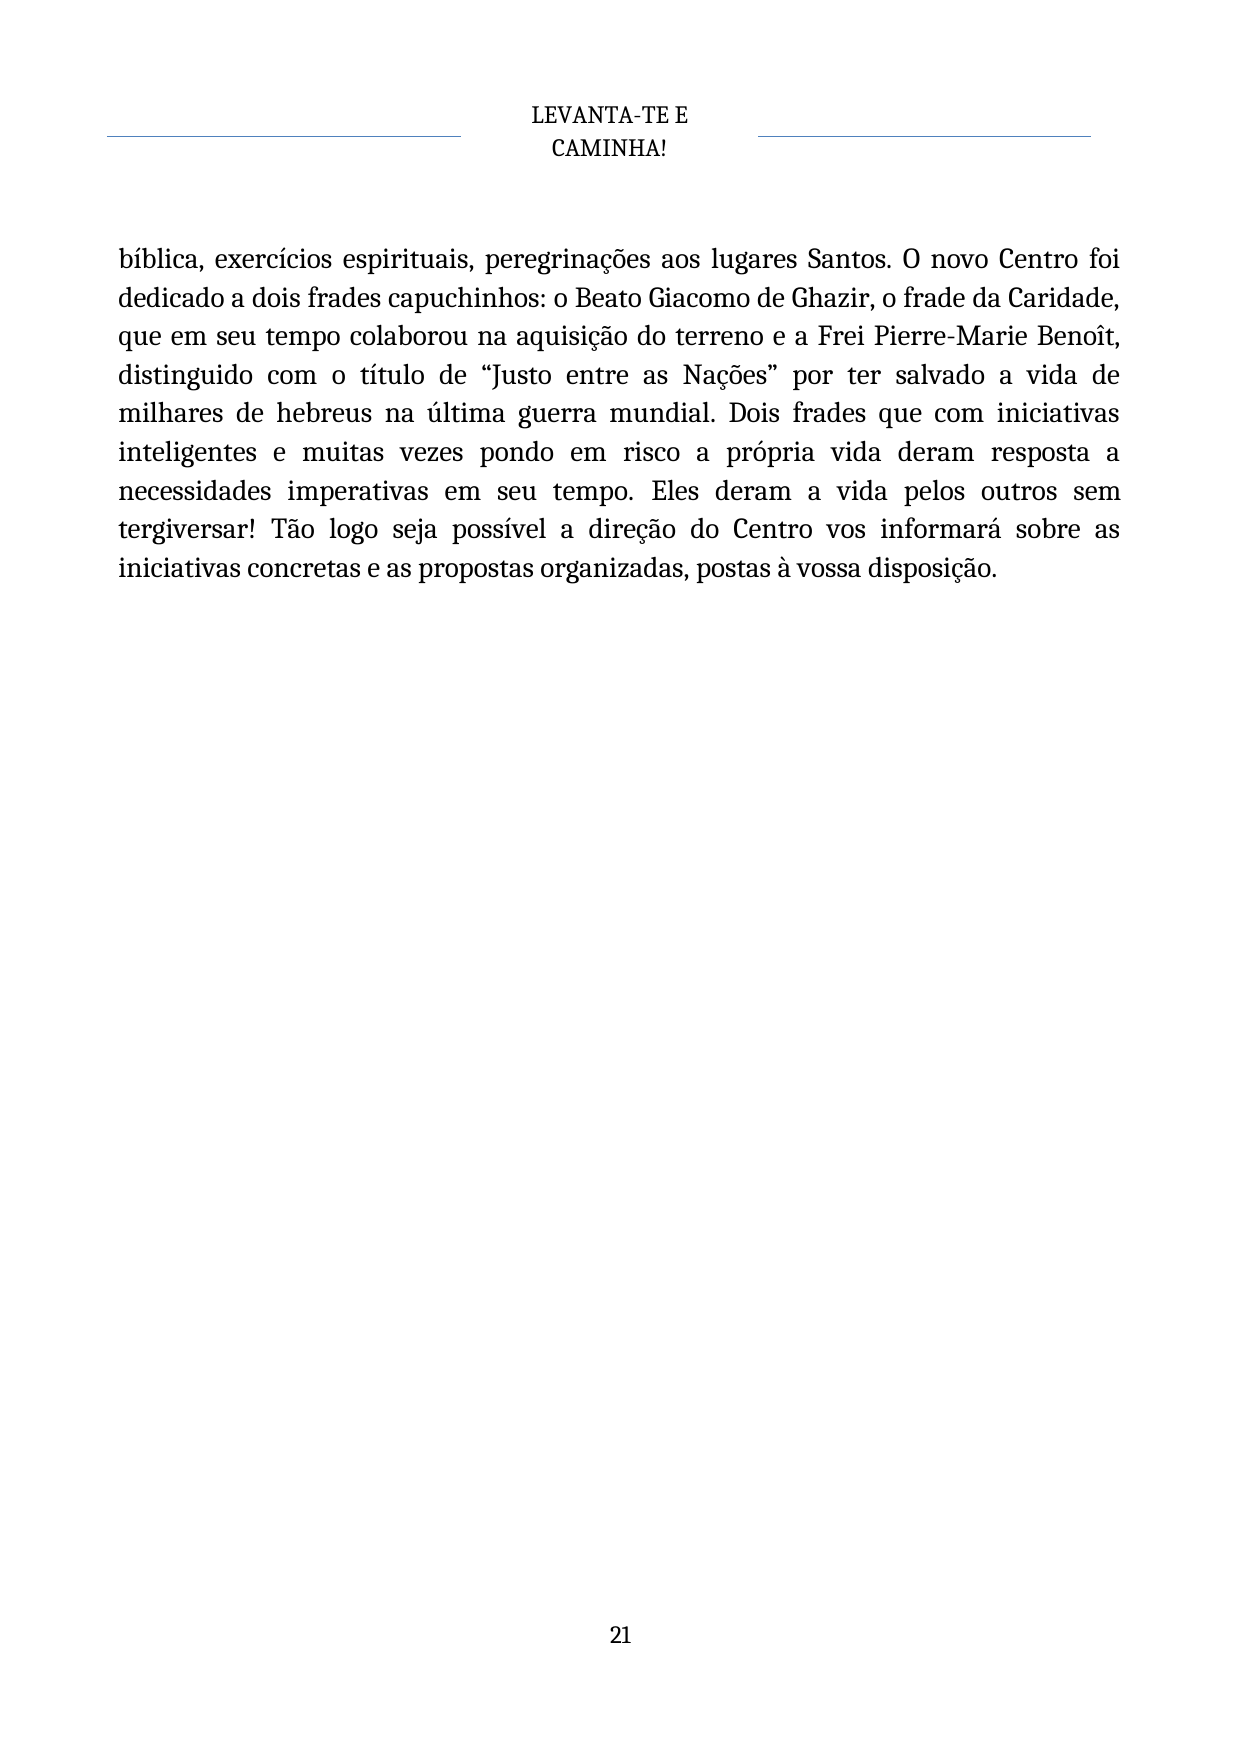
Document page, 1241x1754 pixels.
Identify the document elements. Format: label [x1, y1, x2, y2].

text [118, 242, 1122, 584]
